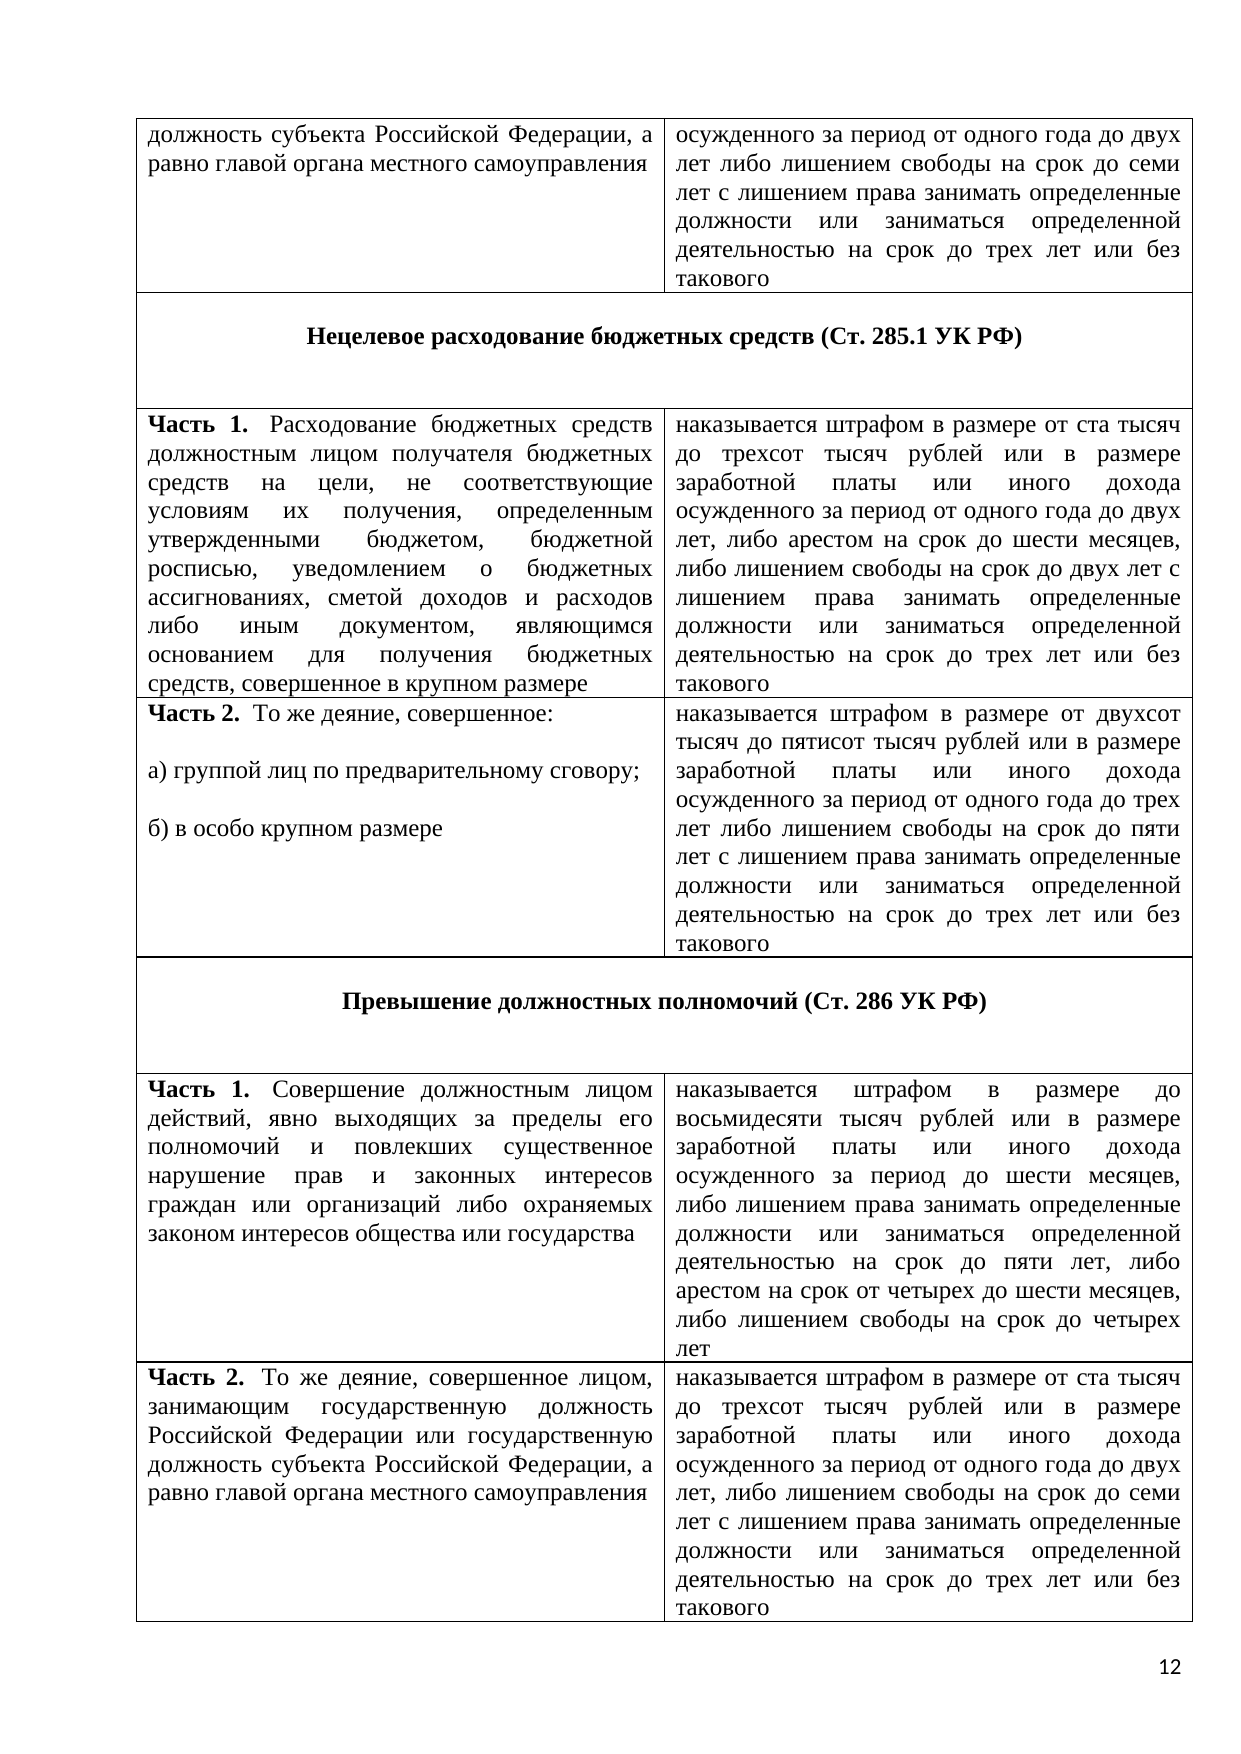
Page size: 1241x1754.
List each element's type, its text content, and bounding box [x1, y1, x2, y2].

table_cell наказывается штрафом в размере от ста тысяч до трехсот тысяч рублей или в размере заработной платы или иного дохода осужденного за период от одного года до двух лет, либо арестом на срок до шести месяцев, либо лишением свободы на срок до двух лет с лишением права занимать определенные должности или заниматься определенной деятельностью на срок до трех лет или без такового [665, 409, 1192, 697]
table_cell Превышение должностных полномочий (Ст. 286 УК РФ) [137, 958, 1192, 1073]
table_cell наказывается штрафом в размере до восьмидесяти тысяч рублей или в размере заработной платы или иного дохода осужденного за период до шести месяцев, либо лишением права занимать определенные должности или заниматься определенной деятельностью на срок до пяти лет, либо арестом на срок от четырех до шести месяцев, либо лишением свободы на срок до четырех лет [665, 1074, 1192, 1361]
table_cell Нецелевое расходование бюджетных средств (Ст. 285.1 УК РФ) [137, 293, 1192, 408]
table_cell наказывается штрафом в размере от ста тысяч до трехсот тысяч рублей или в размере заработной платы или иного дохода осужденного за период от одного года до двух лет, либо лишением свободы на срок до семи лет с лишением права занимать определенные должности или заниматься определенной деятельностью на срок до трех лет или без такового [665, 1363, 1192, 1621]
table_cell Часть 1. Совершение должностным лицом действий, явно выходящих за пределы его полномочий и повлекших существенное нарушение прав и законных интересов граждан или организаций либо охраняемых законом интересов общества или государства [137, 1074, 664, 1361]
table_cell Часть 1. Расходование бюджетных средств должностным лицом получателя бюджетных средств на цели, не соответствующие условиям их получения, определенным утвержденными бюджетом, бюджетной росписью, уведомлением о бюджетных ассигнованиях, сметой доходов и расходов либо иным документом, являющимся основанием для получения бюджетных средств, совершенное в крупном размере [137, 409, 664, 697]
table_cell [137, 119, 664, 292]
table_cell Часть 2. То же деяние, совершенное: а) группой лиц по предварительному сговору; б) в особо крупном размере [137, 698, 664, 956]
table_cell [665, 119, 1192, 292]
table_cell наказывается штрафом в размере от двухсот тысяч до пятисот тысяч рублей или в размере заработной платы или иного дохода осужденного за период от одного года до трех лет либо лишением свободы на срок до пяти лет с лишением права занимать определенные должности или заниматься определенной деятельностью на срок до трех лет или без такового [665, 698, 1192, 956]
